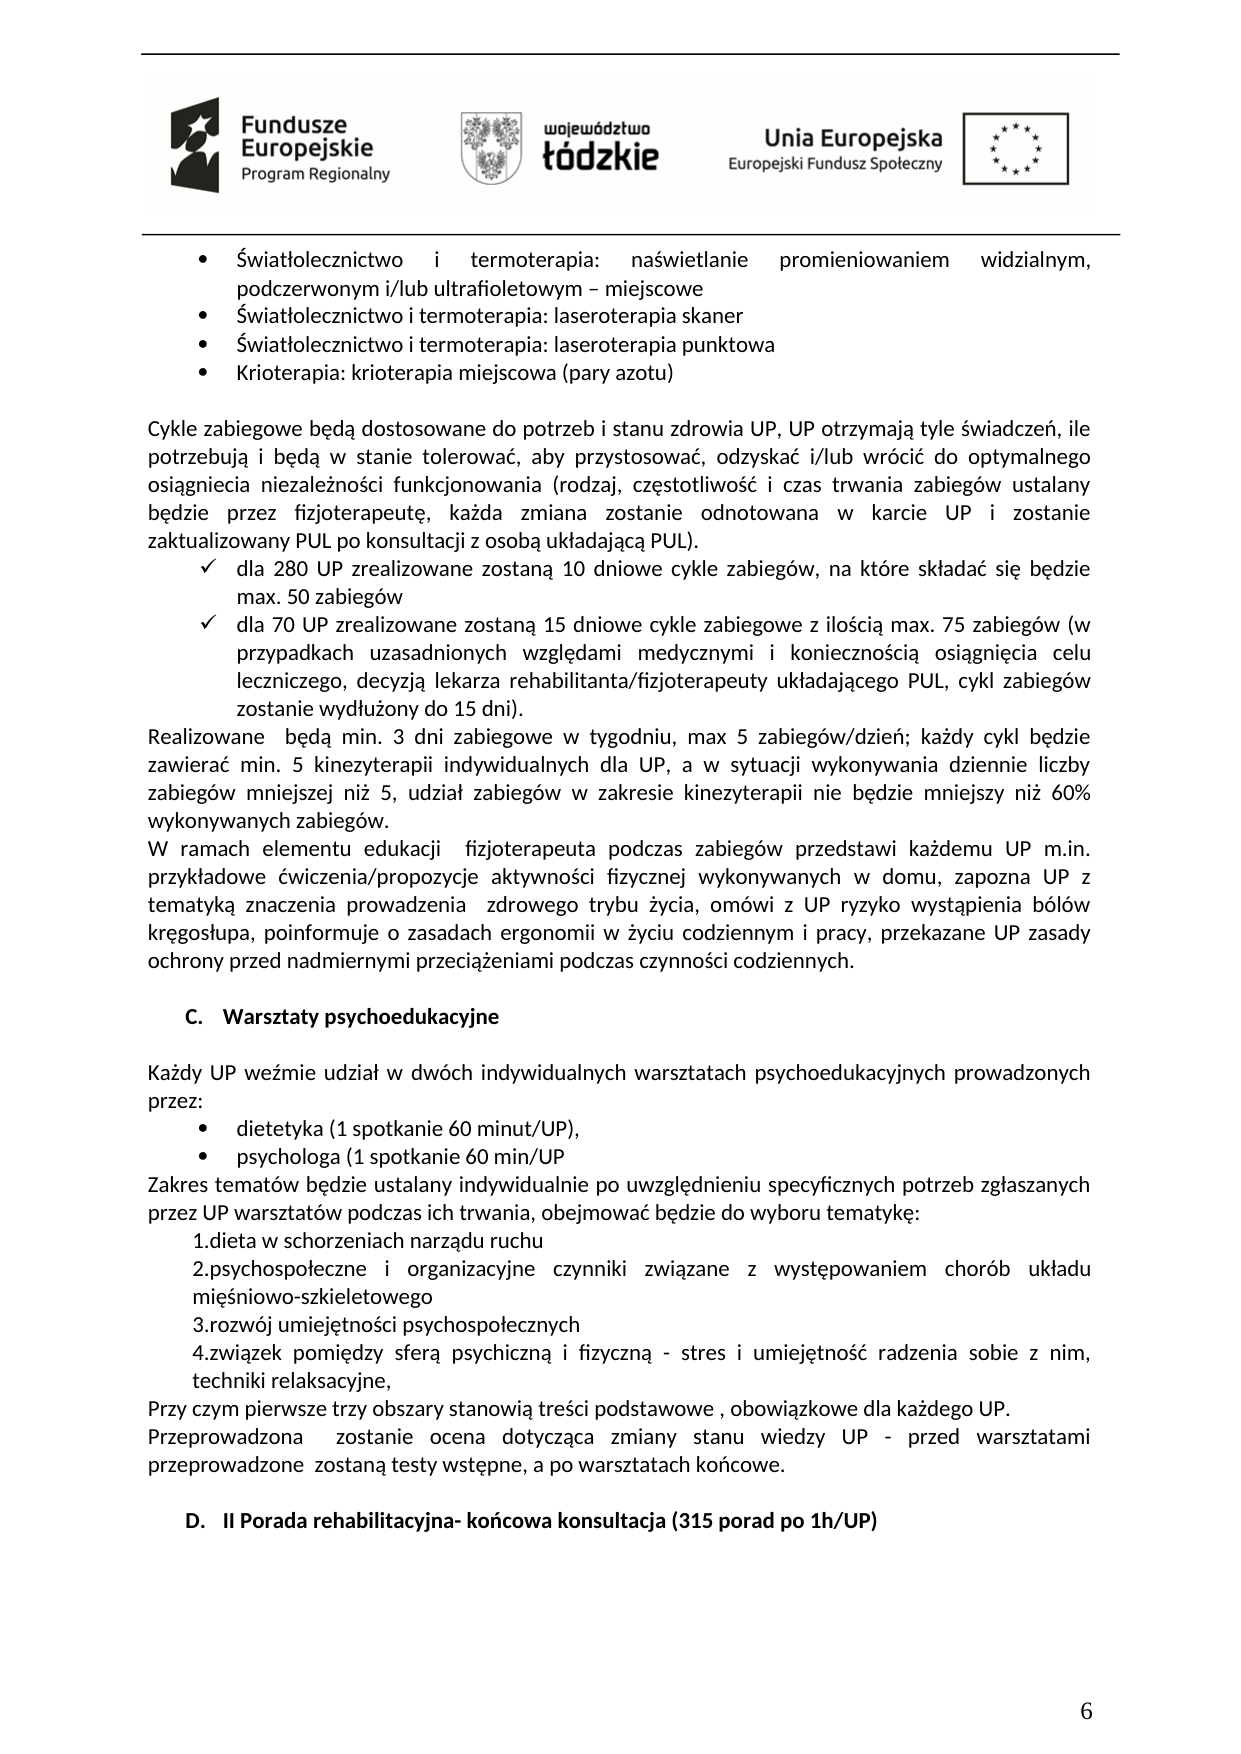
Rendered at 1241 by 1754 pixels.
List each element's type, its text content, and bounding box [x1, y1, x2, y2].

list Krioterapia: krioterapia miejscowa (pary azotu) [199, 358, 1092, 386]
text Cykle zabiegowe będą dostosowane do potrzeb i stanu zdrowia UP, UP otrzymają tyle świadczeń, ile potrzebują i będą w stanie tolerować, aby przystosować, odzyskać i/lub wrócić do optymalnego osiągniecia niezależności funkcjonowania (rodzaj, częstotliwość i czas trwania zabiegów ustalany będzie przez fizjoterapeutę, każda zmiana zostanie odnotowana w karcie UP i zostanie zaktualizowany PUL po konsultacji z osobą układającą PUL). [148, 414, 1092, 554]
text 4.związek pomiędzy sferą psychiczną i fizyczną - stres i umiejętność radzenia sobie z nim, techniki relaksacyjne, [192, 1338, 1092, 1394]
list Warsztaty psychoedukacyjne [185, 1002, 1092, 1030]
text Realizowane będą min. 3 dni zabiegowe w tygodniu, max 5 zabiegów/dzień; każdy cykl będzie zawierać min. 5 kinezyterapii indywidualnych dla UP, a w sytuacji wykonywania dziennie liczby zabiegów mniejszej niż 5, udział zabiegów w zakresie kinezyterapii nie będzie mniejszy niż 60% wykonywanych zabiegów. [148, 722, 1092, 834]
text 3.rozwój umiejętności psychospołecznych [192, 1310, 1092, 1338]
text Każdy UP weźmie udział w dwóch indywidualnych warsztatach psychoedukacyjnych prowadzonych przez: [148, 1058, 1092, 1114]
text Zakres tematów będzie ustalany indywidualnie po uwzględnieniu specyficznych potrzeb zgłaszanych przez UP warsztatów podczas ich trwania, obejmować będzie do wyboru tematykę: [148, 1170, 1092, 1226]
list II Porada rehabilitacyjna- końcowa konsultacja (315 porad po 1h/UP) [185, 1507, 1092, 1534]
list dla 280 UP zrealizowane zostaną 10 dniowe cykle zabiegów, na które składać się będzie max. 50 zabiegów [199, 554, 1092, 610]
text 2.psychospołeczne i organizacyjne czynniki związane z występowaniem chorób układu mięśniowo-szkieletowego [192, 1254, 1092, 1310]
text 1.dieta w schorzeniach narządu ruchu [192, 1226, 1092, 1254]
list psychologa (1 spotkanie 60 min/UP [199, 1142, 1092, 1170]
list Światłolecznictwo i termoterapia: naświetlanie promieniowaniem widzialnym, podczerwonym i/lub ultrafioletowym – miejscowe [199, 246, 1092, 302]
text Przeprowadzona zostanie ocena dotycząca zmiany stanu wiedzy UP - przed warsztatami przeprowadzone zostaną testy wstępne, a po warsztatach końcowe. [148, 1422, 1092, 1478]
list Światłolecznictwo i termoterapia: laseroterapia skaner [199, 302, 1092, 330]
list dietetyka (1 spotkanie 60 minut/UP), [199, 1114, 1092, 1142]
text Przy czym pierwsze trzy obszary stanowią treści podstawowe , obowiązkowe dla każdego UP. [148, 1394, 1092, 1422]
picture [147, 73, 1093, 217]
text W ramach elementu edukacji fizjoterapeuta podczas zabiegów przedstawi każdemu UP m.in. przykładowe ćwiczenia/propozycje aktywności fizycznej wykonywanych w domu, zapozna UP z tematyką znaczenia prowadzenia zdrowego trybu życia, omówi z UP ryzyko wystąpienia bólów kręgosłupa, poinformuje o zasadach ergonomii w życiu codziennym i pracy, przekazane UP zasady ochrony przed nadmiernymi przeciążeniami podczas czynności codziennych. [148, 834, 1092, 974]
list dla 70 UP zrealizowane zostaną 15 dniowe cykle zabiegowe z ilością max. 75 zabiegów (w przypadkach uzasadnionych względami medycznymi i koniecznością osiągnięcia celu leczniczego, decyzją lekarza rehabilitanta/fizjoterapeuty układającego PUL, cykl zabiegów zostanie wydłużony do 15 dni). [199, 610, 1092, 722]
list Światłolecznictwo i termoterapia: laseroterapia punktowa [199, 330, 1092, 358]
